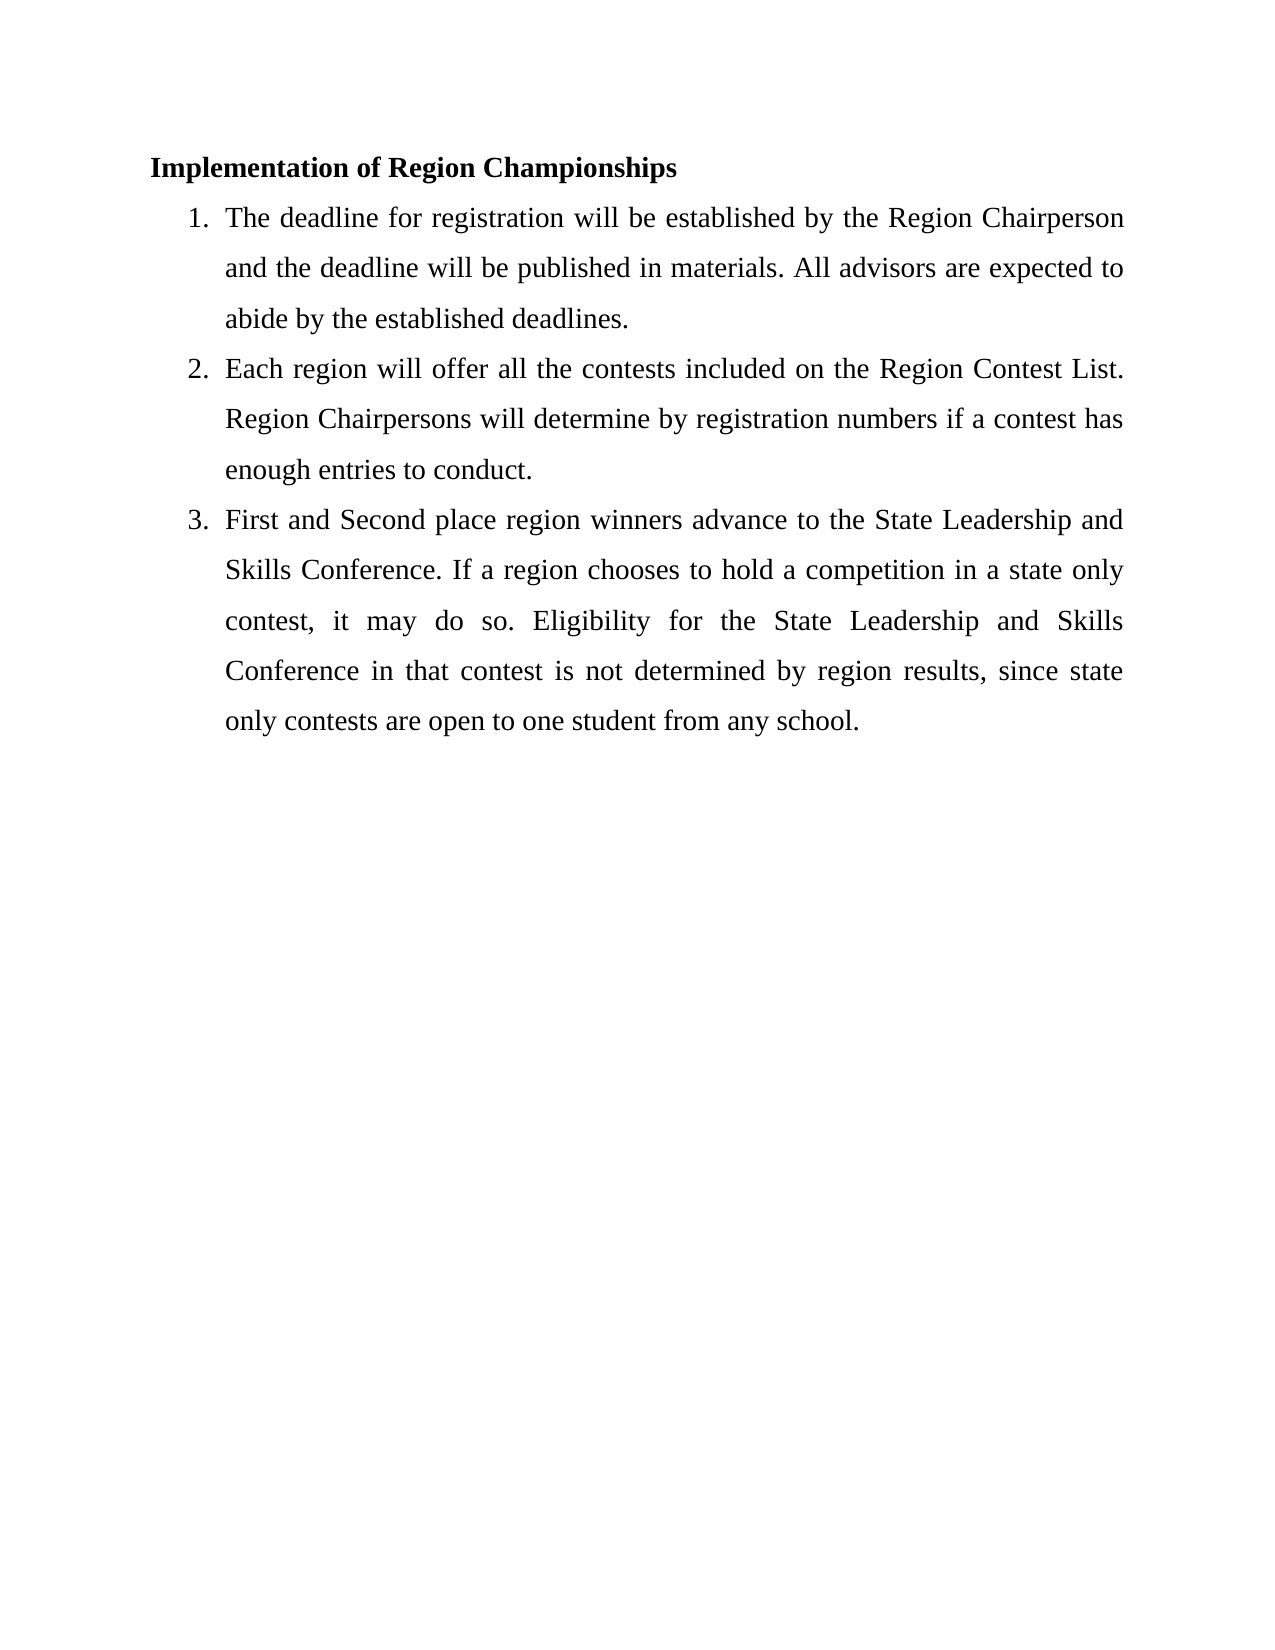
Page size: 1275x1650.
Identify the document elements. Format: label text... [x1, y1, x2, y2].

list The deadline for registration will be established by the Region Chairperson and the deadline will be published in materials. All advisors are expected to abide by the established deadlines. [187, 200, 1125, 334]
list First and Second place region winners advance to the State Leadership and Skills Conference. If a region chooses to hold a competition in a state only contest, it may do so. Eligibility for the State Leadership and Skills Conference in that contest is not determined by region results, since state only contests are open to one student from any school. [187, 502, 1125, 737]
list Each region will offer all the contests included on the Region Contest List. Region Chairpersons will determine by registration numbers if a contest has enough entries to conduct. [187, 351, 1125, 485]
text Implementation of Region Championships [150, 150, 1125, 183]
